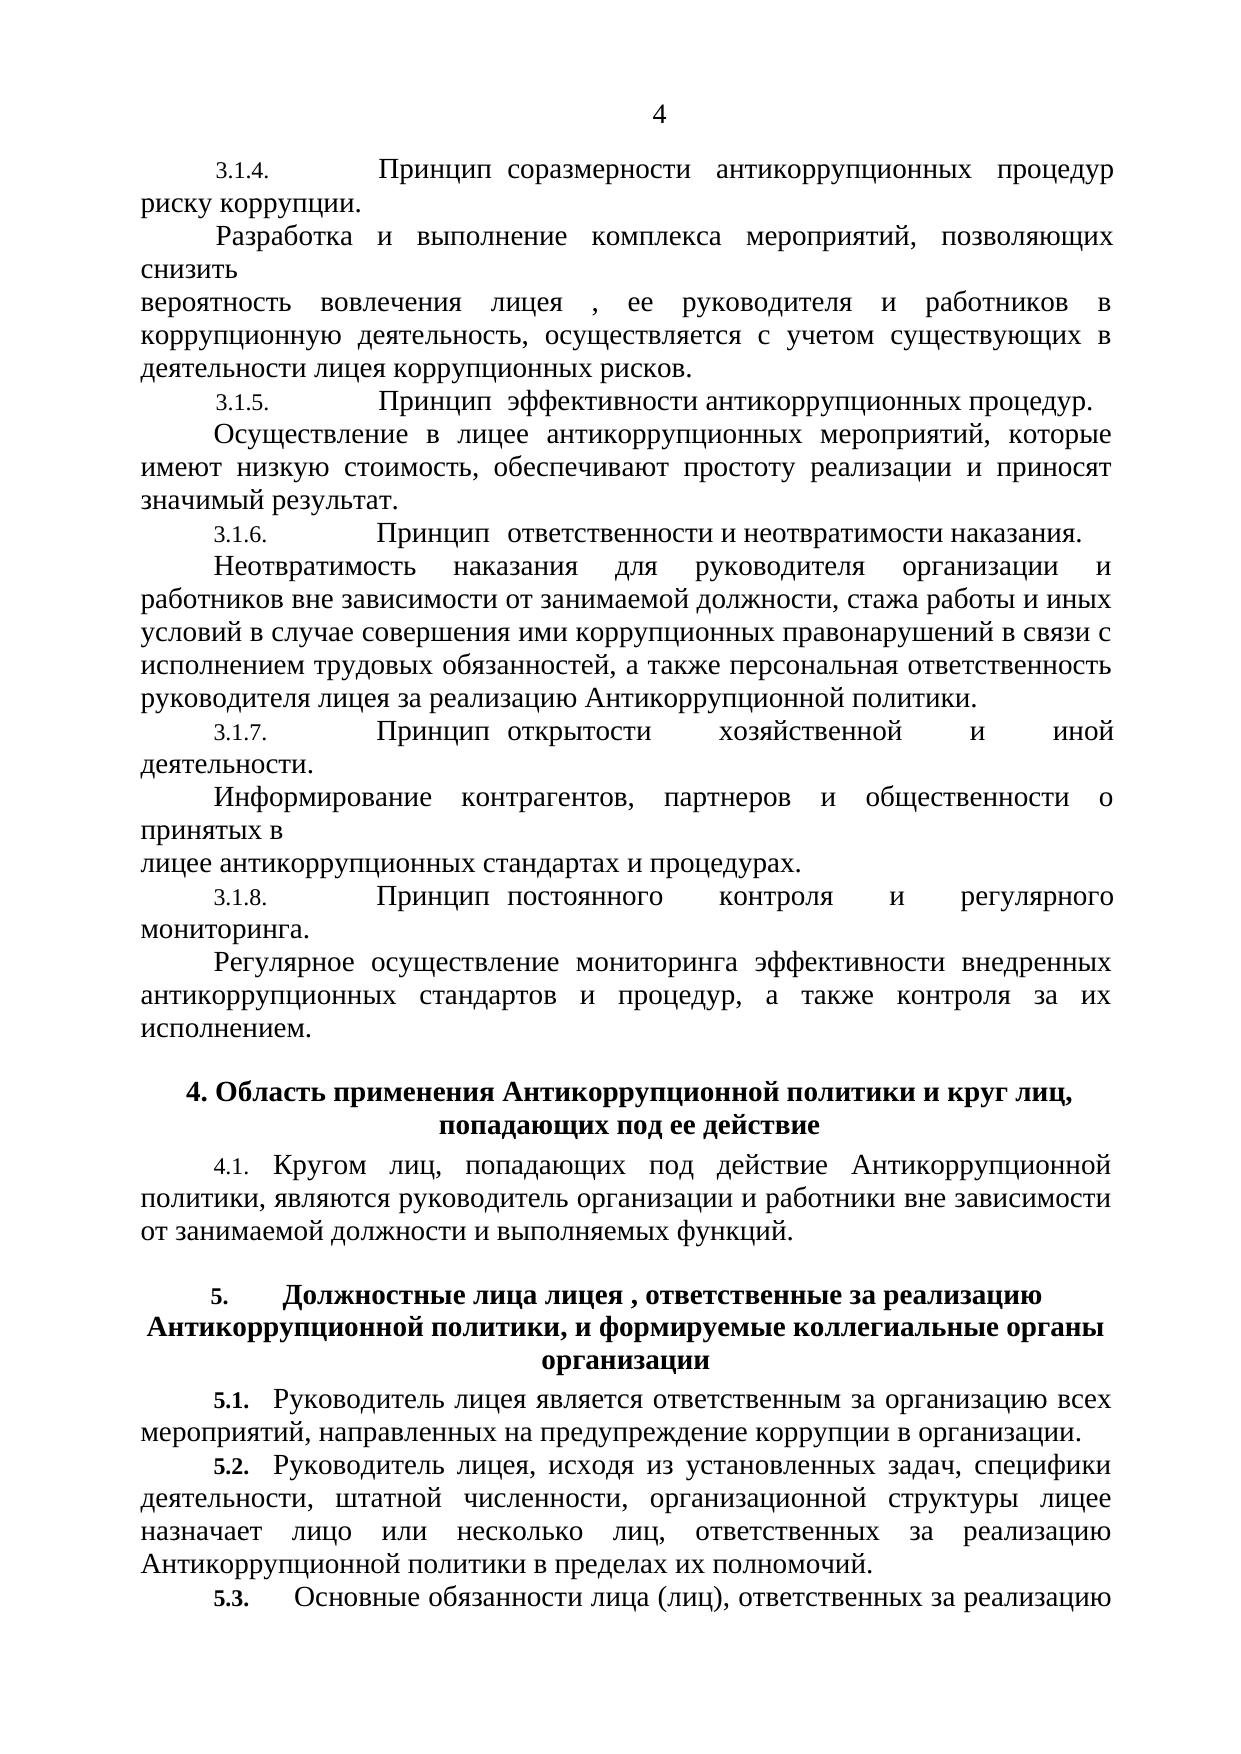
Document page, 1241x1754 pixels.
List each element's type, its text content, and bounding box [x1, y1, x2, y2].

list Должностные лица лицея , ответственные за реализацию Антикоррупционной политики, и формируемые коллегиальные органы организации [138, 1278, 1113, 1376]
text лицее антикоррупционных стандартах и процедурах. [140, 846, 1114, 879]
list Принцип постоянного контроля и регулярного мониторинга. [140, 879, 1114, 945]
text Разработка и выполнение комплекса мероприятий, позволяющих снизить [140, 219, 1114, 285]
list Принцип открытости хозяйственной и иной деятельности. [140, 714, 1114, 780]
list Принцип ответственности и неотвратимости наказания. [140, 516, 1114, 549]
text Осуществление в лицее антикоррупционных мероприятий, которые имеют низкую стоимость, обеспечивают простоту реализации и приносят значимый результат. [140, 417, 1112, 516]
text Регулярное осуществление мониторинга эффективности внедренных антикоррупционных стандартов и процедур, а также контроля за их исполнением. [140, 945, 1112, 1044]
list Кругом лиц, попадающих под действие Антикоррупционной политики, являются руководитель организации и работники вне зависимости от занимаемой должности и выполняемых функций. [140, 1148, 1112, 1247]
list Принцип эффективности антикоррупционных процедур. [140, 384, 1114, 417]
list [140, 1580, 1112, 1613]
text 4. Область применения Антикоррупционной политики и круг лиц, попадающих под ее действие [144, 1075, 1114, 1141]
text Информирование контрагентов, партнеров и общественности о принятых в [140, 780, 1114, 846]
list Принцип соразмерности антикоррупционных процедур риску коррупции. [140, 153, 1114, 219]
text Неотвратимость наказания для руководителя организации и работников вне зависимости от занимаемой должности, стажа работы и иных условий в случае совершения ими коррупционных правонарушений в связи с исполнением трудовых обязанностей, а также персональная ответственность руководителя лицея за реализацию Антикоррупционной политики. [140, 549, 1112, 714]
list Руководитель лицея является ответственным за организацию всех мероприятий, направленных на предупреждение коррупции в организации. [140, 1382, 1112, 1448]
text вероятность вовлечения лицея , ее руководителя и работников в коррупционную деятельность, осуществляется с учетом существующих в деятельности лицея коррупционных рисков. [140, 285, 1112, 384]
list Руководитель лицея, исходя из установленных задач, специфики деятельности, штатной численности, организационной структуры лицее назначает лицо или несколько лиц, ответственных за реализацию Антикоррупционной политики в пределах их полномочий. [140, 1448, 1112, 1580]
